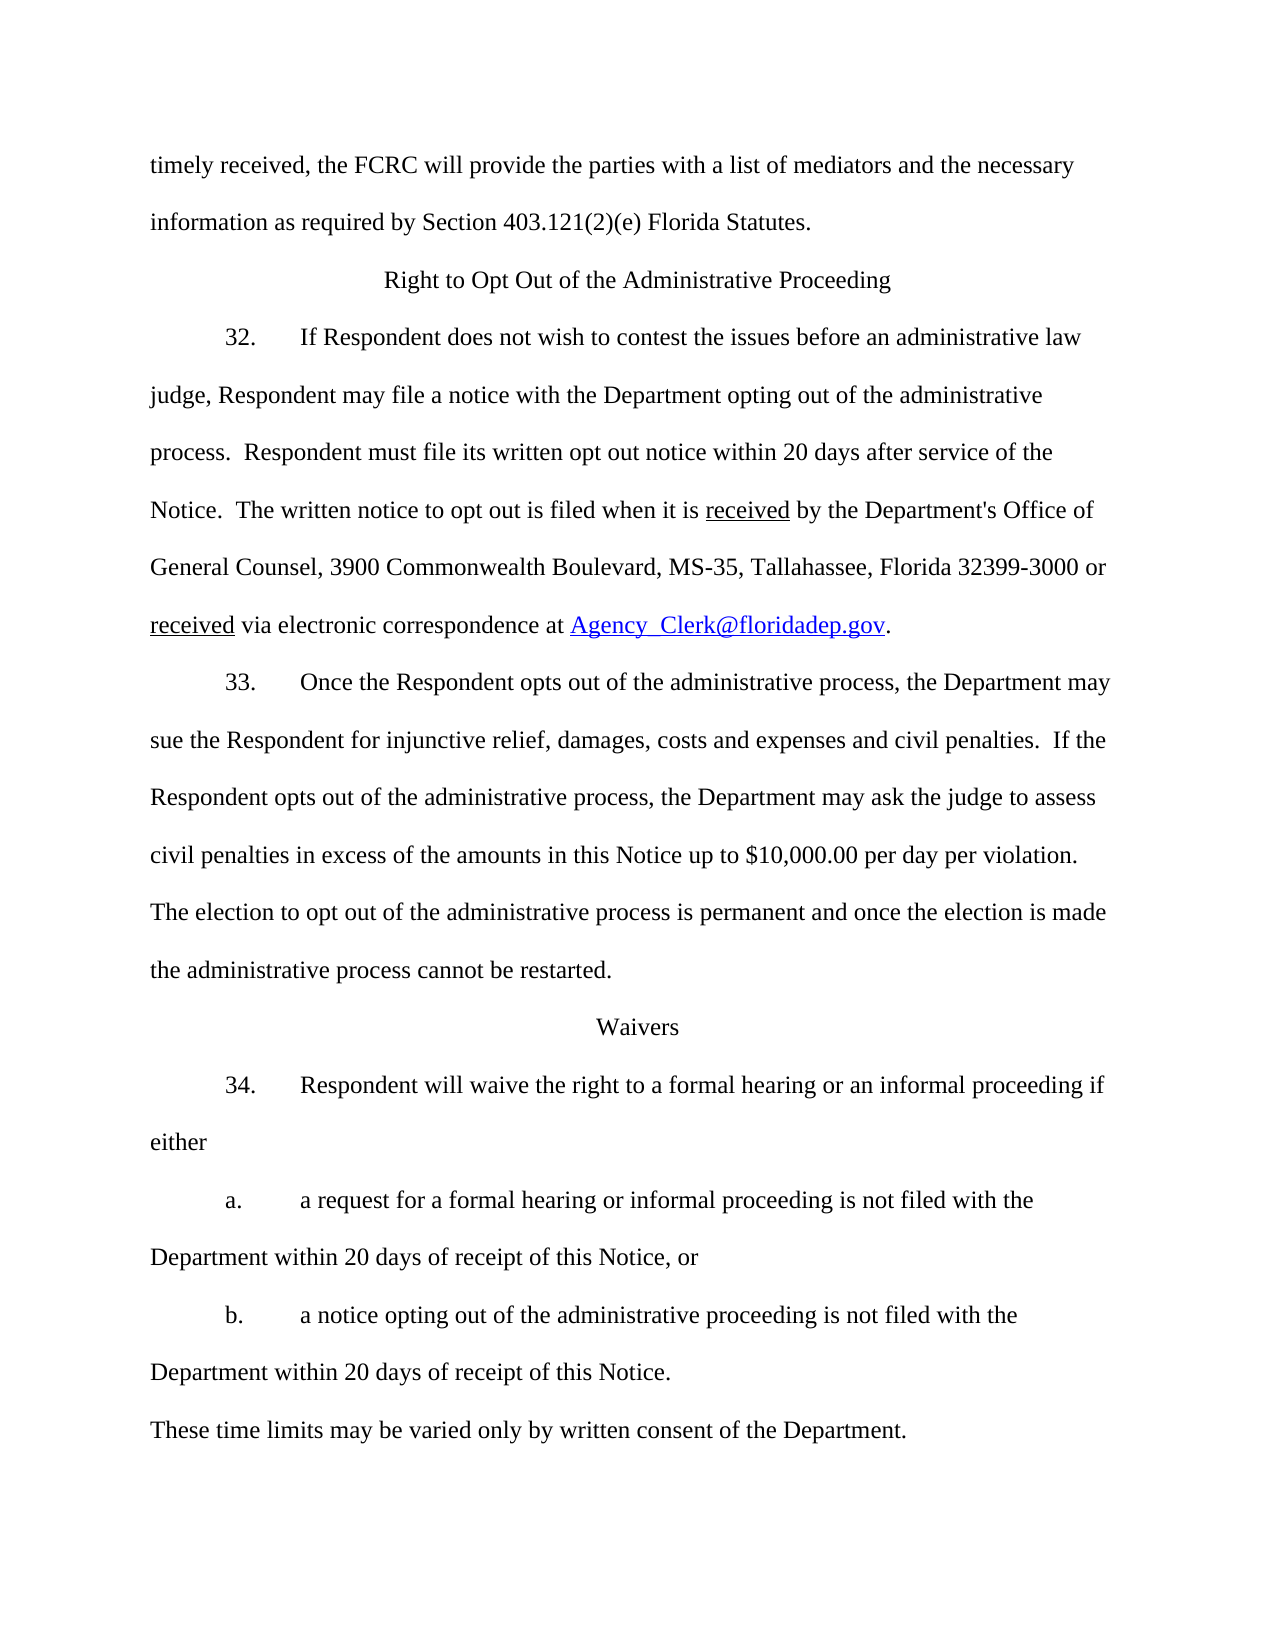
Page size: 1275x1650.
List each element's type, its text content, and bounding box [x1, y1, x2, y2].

text b. a notice opting out of the administrative proceeding is not filed with the Department within 20 days of receipt of this Notice. [150, 1300, 1125, 1386]
text These time limits may be varied only by written consent of the Department. [150, 1415, 1125, 1444]
list Once the Respondent opts out of the administrative process, the Department may sue the Respondent for injunctive relief, damages, costs and expenses and civil penalties. If the Respondent opts out of the administrative process, the Department may ask the judge to assess civil penalties in excess of the amounts in this Notice up to $10,000.00 per day per violation. The election to opt out of the administrative process is permanent and once the election is made the administrative process cannot be restarted. [150, 667, 1125, 984]
subtitle Right to Opt Out of the Administrative Proceeding [150, 265, 1125, 294]
list If Respondent does not wish to contest the issues before an administrative law judge, Respondent may file a notice with the Department opting out of the administrative process. Respondent must file its written opt out notice within 20 days after service of the Notice. The written notice to opt out is filed when it is received by the Department's Office of General Counsel, 3900 Commonwealth Boulevard, MS-35, Tallahassee, Florida 32399-3000 or received via electronic correspondence at Agency_Clerk@floridadep.gov. [150, 322, 1125, 639]
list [150, 150, 1125, 236]
subtitle Waivers [150, 1012, 1125, 1041]
text a. a request for a formal hearing or informal proceeding is not filed with the Department within 20 days of receipt of this Notice, or [150, 1185, 1125, 1271]
list Respondent will waive the right to a formal hearing or an informal proceeding if either [150, 1070, 1125, 1156]
